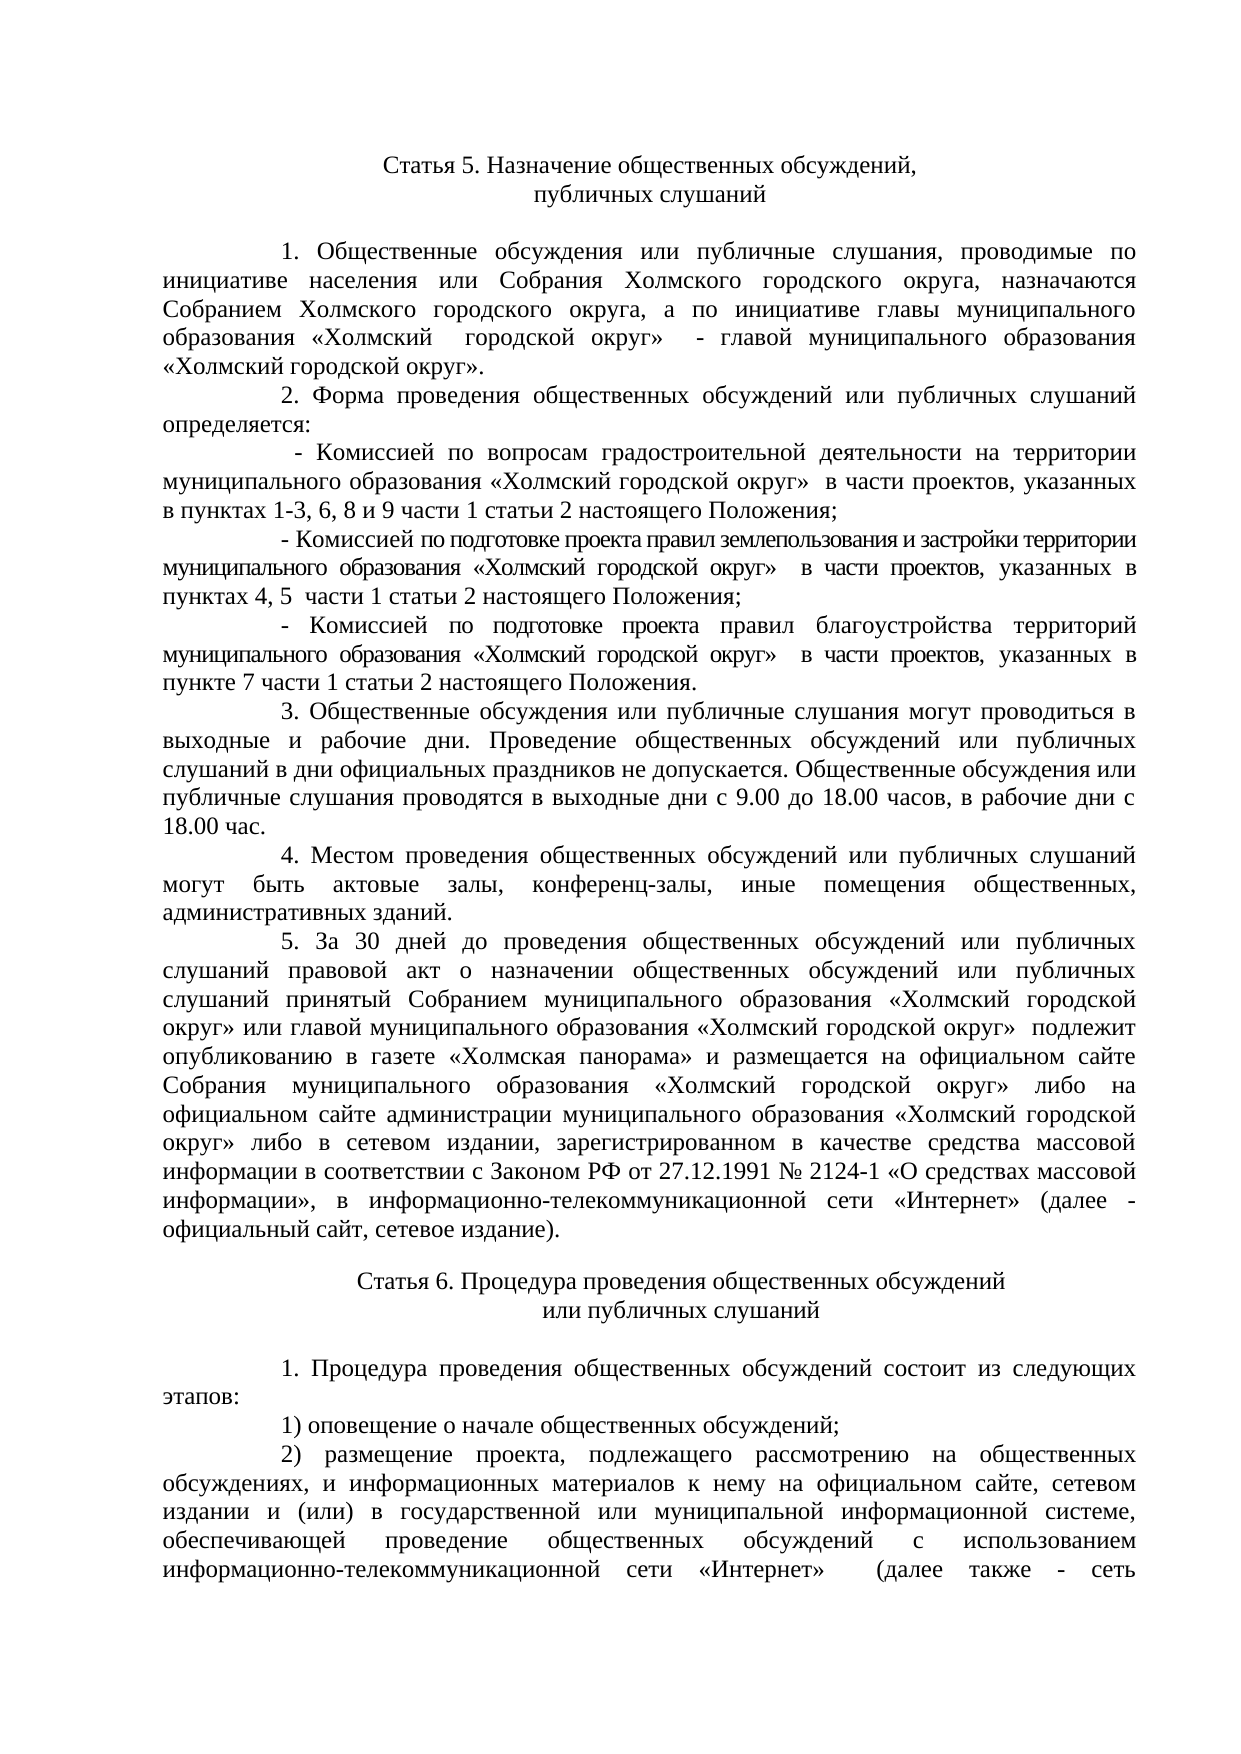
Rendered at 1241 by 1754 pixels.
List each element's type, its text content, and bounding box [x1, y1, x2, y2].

text 1. Процедура проведения общественных обсуждений состоит из следующих этапов: [162, 1353, 1137, 1410]
text - Комиссией по вопросам градостроительной деятельности на территории муниципального образования «Холмский городской округ» в части проектов, указанных в пунктах 1-3, 6, 8 и 9 части 1 статьи 2 настоящего Положения; [162, 437, 1137, 524]
text 1. Общественные обсуждения или публичные слушания, проводимые по инициативе населения или Собрания Холмского городского округа, назначаются Собранием Холмского городского округа, а по инициативе главы муниципального образования «Холмский городской округ» - главой муниципального образования «Холмский городской округ». [162, 236, 1137, 380]
text - Комиссией по подготовке проекта правил благоустройства территорий муниципального образования «Холмский городской округ» в части проектов, указанных в пункте 7 части 1 статьи 2 настоящего Положения. [162, 610, 1137, 696]
text 1) оповещение о начале общественных обсуждений; [162, 1410, 1137, 1439]
text 2. Форма проведения общественных обсуждений или публичных слушаний определяется: [162, 380, 1137, 437]
text или публичных слушаний [162, 1295, 1137, 1324]
text 4. Местом проведения общественных обсуждений или публичных слушаний могут быть актовые залы, конференц-залы, иные помещения общественных, административных зданий. [162, 840, 1137, 926]
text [162, 1439, 1137, 1583]
text Статья 5. Назначение общественных обсуждений, [162, 150, 1137, 179]
text публичных слушаний [162, 179, 1137, 207]
text 3. Общественные обсуждения или публичные слушания могут проводиться в выходные и рабочие дни. Проведение общественных обсуждений или публичных слушаний в дни официальных праздников не допускается. Общественные обсуждения или публичные слушания проводятся в выходные дни с 9.00 до 18.00 часов, в рабочие дни с 18.00 час. [162, 696, 1137, 840]
text 5. За 30 дней до проведения общественных обсуждений или публичных слушаний правовой акт о назначении общественных обсуждений или публичных слушаний принятый Собранием муниципального образования «Холмский городской округ» или главой муниципального образования «Холмский городской округ» подлежит опубликованию в газете «Холмская панорама» и размещается на официальном сайте Собрания муниципального образования «Холмский городской округ» либо на официальном сайте администрации муниципального образования «Холмский городской округ» либо в сетевом издании, зарегистрированном в качестве средства массовой информации в соответствии с Законом РФ от 27.12.1991 № 2124-1 «О средствах массовой информации», в информационно-телекоммуникационной сети «Интернет» (далее - официальный сайт, сетевое издание). [162, 926, 1137, 1242]
text Статья 6. Процедура проведения общественных обсуждений [162, 1266, 1137, 1295]
text - Комиссией по подготовке проекта правил землепользования и застройки территории муниципального образования «Холмский городской округ» в части проектов, указанных в пунктах 4, 5 части 1 статьи 2 настоящего Положения; [162, 524, 1137, 610]
